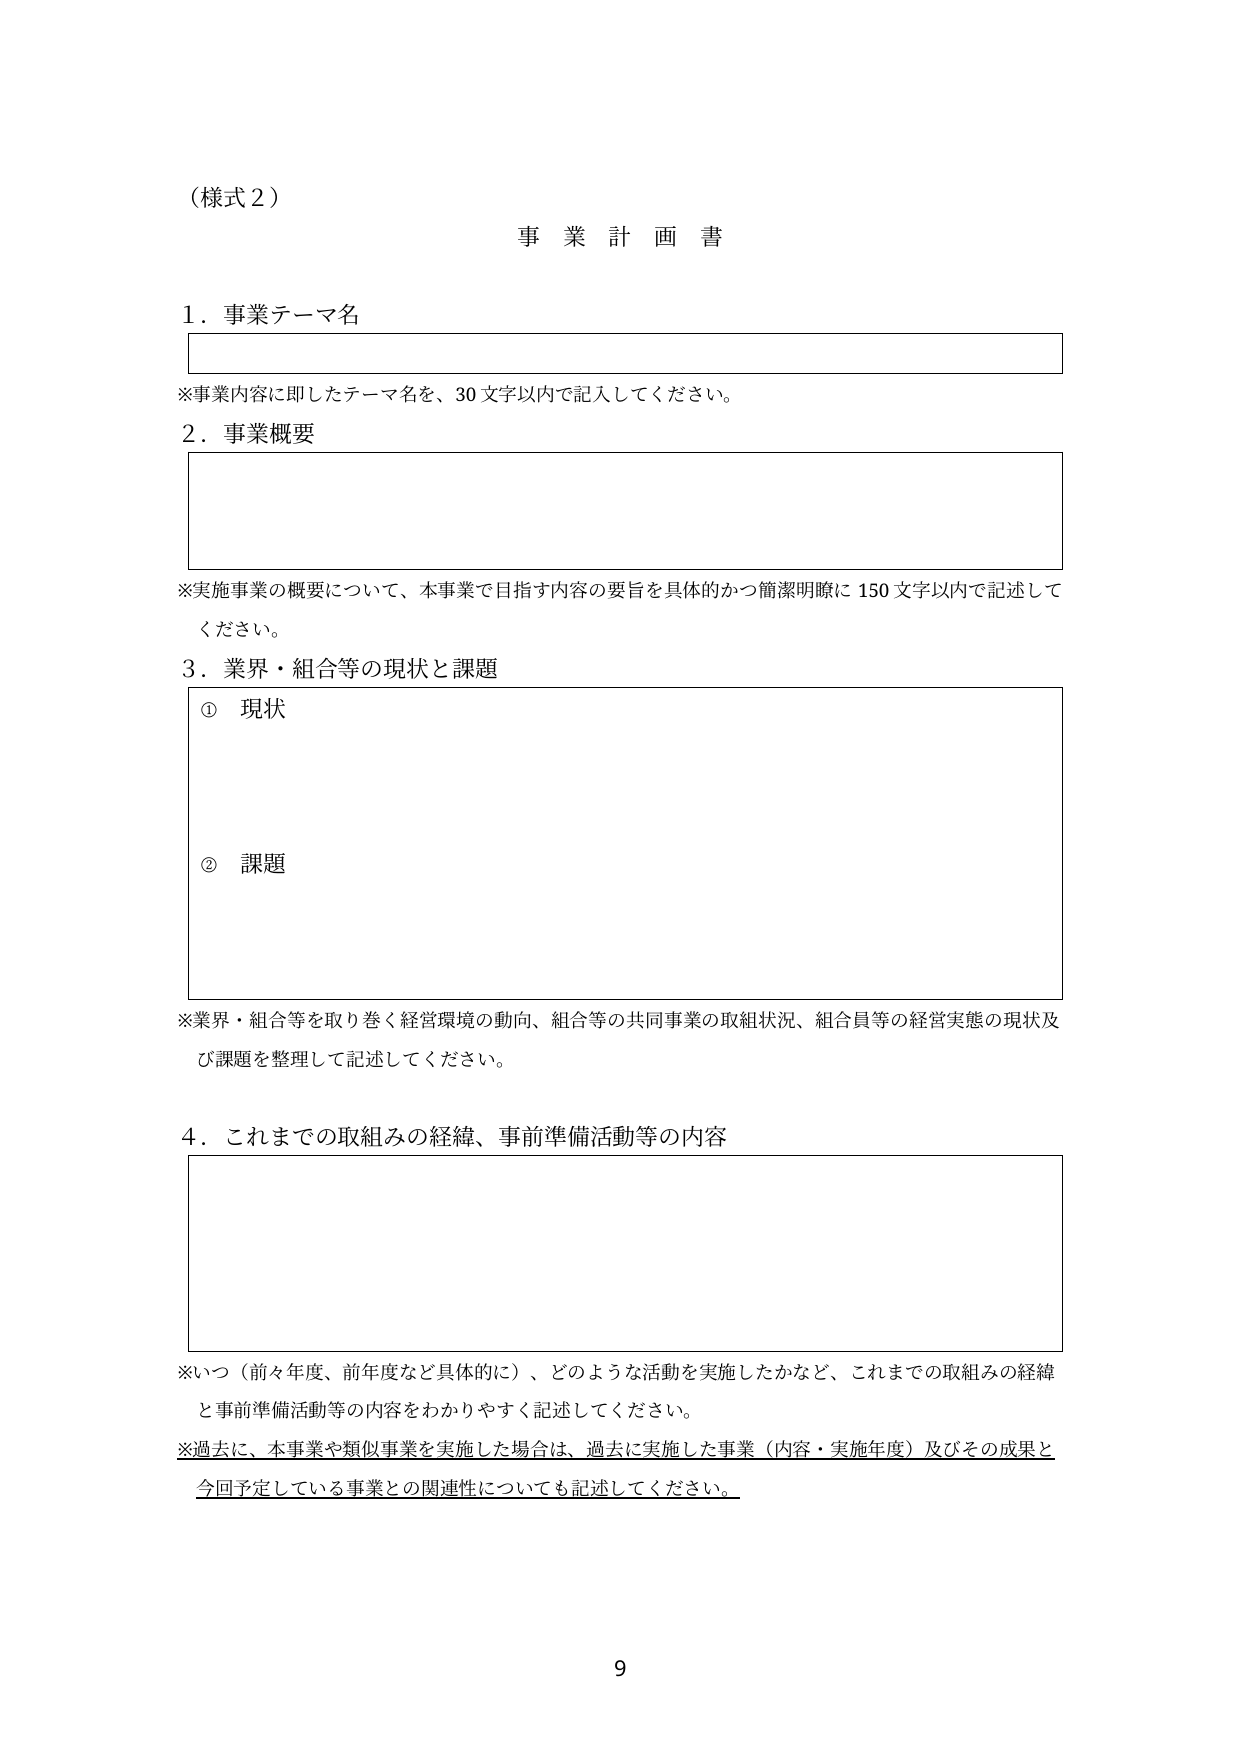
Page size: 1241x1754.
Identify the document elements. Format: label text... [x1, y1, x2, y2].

text （様式２） [177, 178, 1063, 216]
table_header [189, 1156, 1062, 1351]
text ４．これまでの取組みの経緯、事前準備活動等の内容 [177, 1116, 1063, 1155]
table_header [189, 453, 1062, 569]
text ※いつ（前々年度、前年度など具体的に）、どのような活動を実施したかなど、これまでの取組みの経緯と事前準備活動等の内容をわかりやすく記述してください。 [177, 1352, 1063, 1429]
text １．事業テーマ名 [177, 294, 1063, 333]
text ※実施事業の概要について、本事業で目指す内容の要旨を具体的かつ簡潔明瞭に150文字以内で記述してください。 [177, 570, 1063, 648]
text ※業界・組合等を取り巻く経営環境の動向、組合等の共同事業の取組状況、組合員等の経営実態の現状及び課題を整理して記述してください。 [177, 1000, 1063, 1077]
text ※過去に、本事業や類似事業を実施した場合は、過去に実施した事業（内容・実施年度）及びその成果と今回予定している事業との関連性についても記述してください。 [177, 1429, 1063, 1507]
table_header [189, 334, 1062, 373]
text ※事業内容に即したテーマ名を、30文字以内で記入してください。 [177, 374, 1063, 413]
text ２．事業概要 [177, 413, 1063, 452]
text ３．業界・組合等の現状と課題 [177, 648, 1063, 687]
table_header ① 現状 ② 課題 [189, 688, 1062, 999]
text 事 業 計 画 書 [177, 216, 1063, 255]
